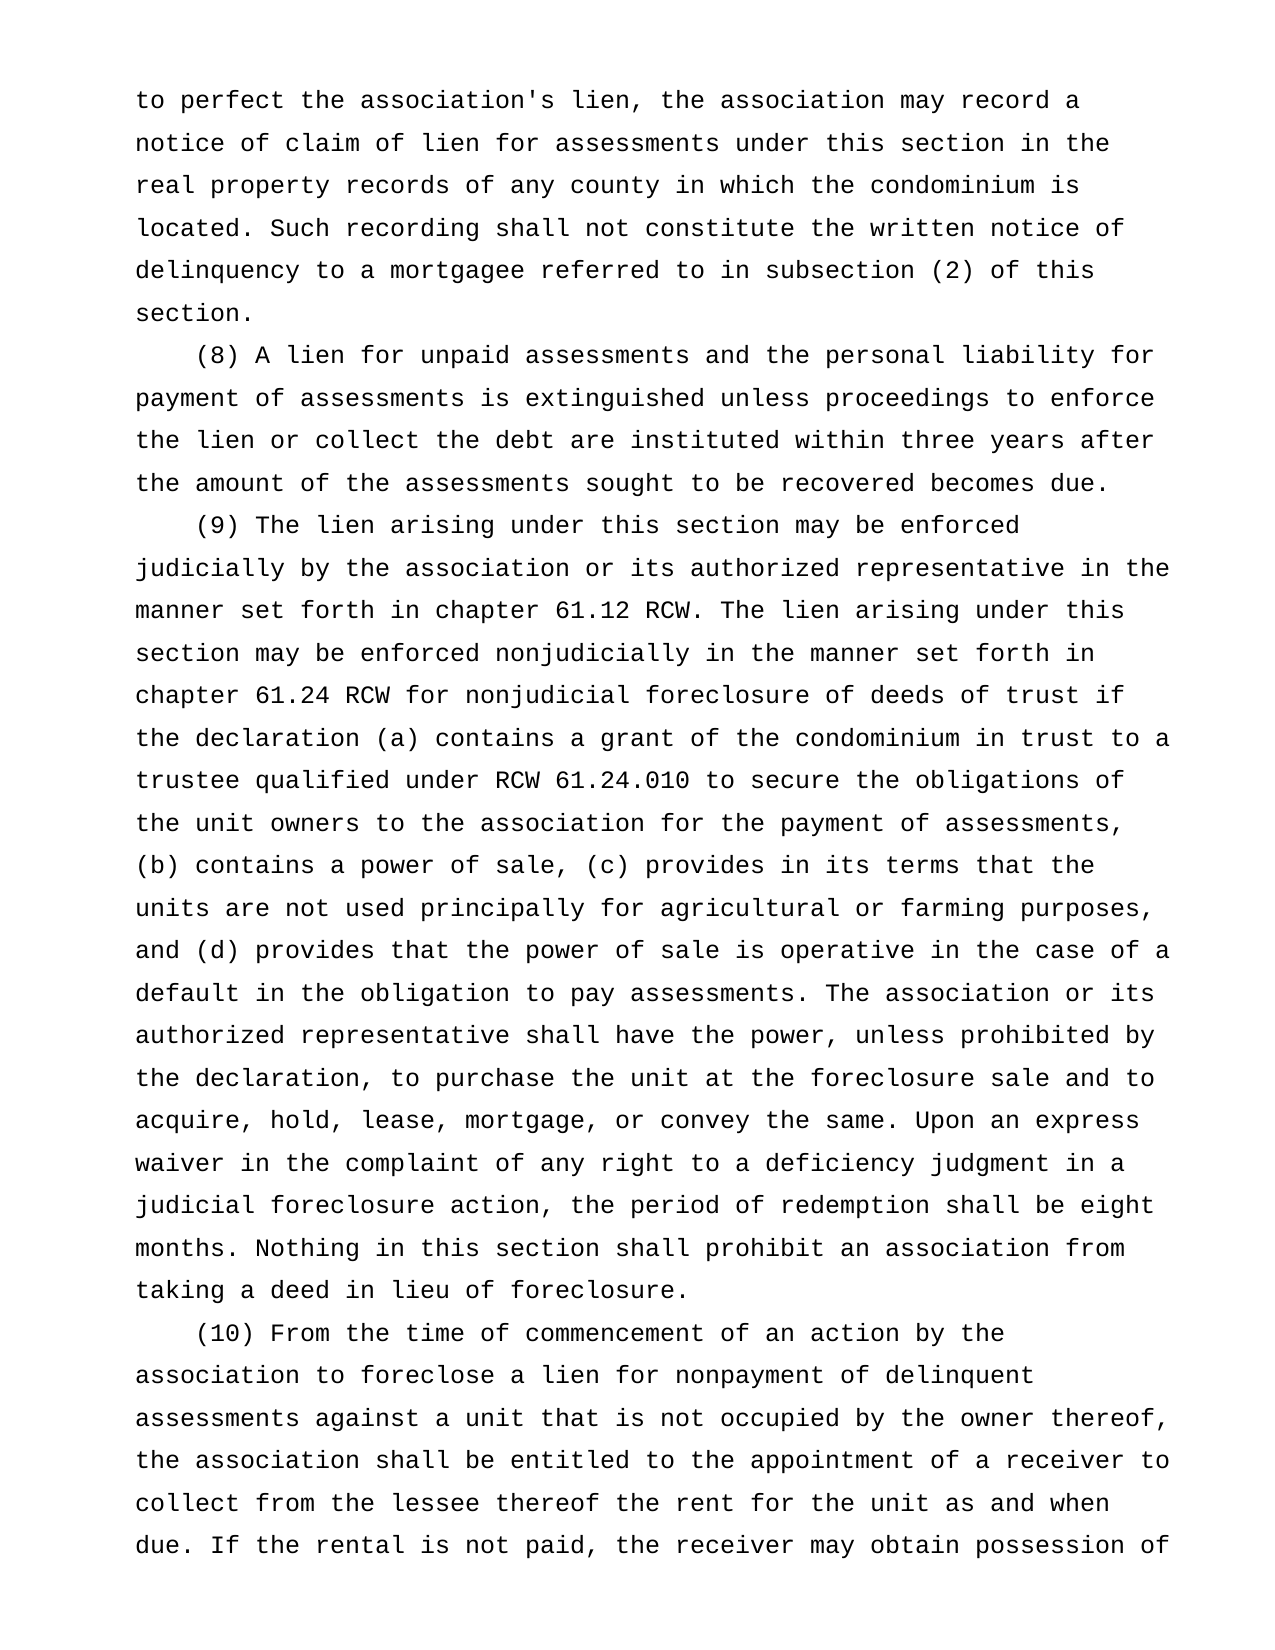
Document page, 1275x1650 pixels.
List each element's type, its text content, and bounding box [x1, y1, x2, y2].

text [135, 1307, 1170, 1562]
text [135, 75, 1170, 330]
text (9) The lien arising under this section may be enforced judicially by the association or its authorized representative in the manner set forth in chapter 61.12 RCW. The lien arising under this section may be enforced nonjudicially in the manner set forth in chapter 61.24 RCW for nonjudicial foreclosure of deeds of trust if the declaration (a) contains a grant of the condominium in trust to a trustee qualified under RCW 61.24.010 to secure the obligations of the unit owners to the association for the payment of assessments, (b) contains a power of sale, (c) provides in its terms that the units are not used principally for agricultural or farming purposes, and (d) provides that the power of sale is operative in the case of a default in the obligation to pay assessments. The association or its authorized representative shall have the power, unless prohibited by the declaration, to purchase the unit at the foreclosure sale and to acquire, hold, lease, mortgage, or convey the same. Upon an express waiver in the complaint of any right to a deficiency judgment in a judicial foreclosure action, the period of redemption shall be eight months. Nothing in this section shall prohibit an association from taking a deed in lieu of foreclosure. [135, 500, 1170, 1307]
text (8) A lien for unpaid assessments and the personal liability for payment of assessments is extinguished unless proceedings to enforce the lien or collect the debt are instituted within three years after the amount of the assessments sought to be recovered becomes due. [135, 330, 1170, 500]
